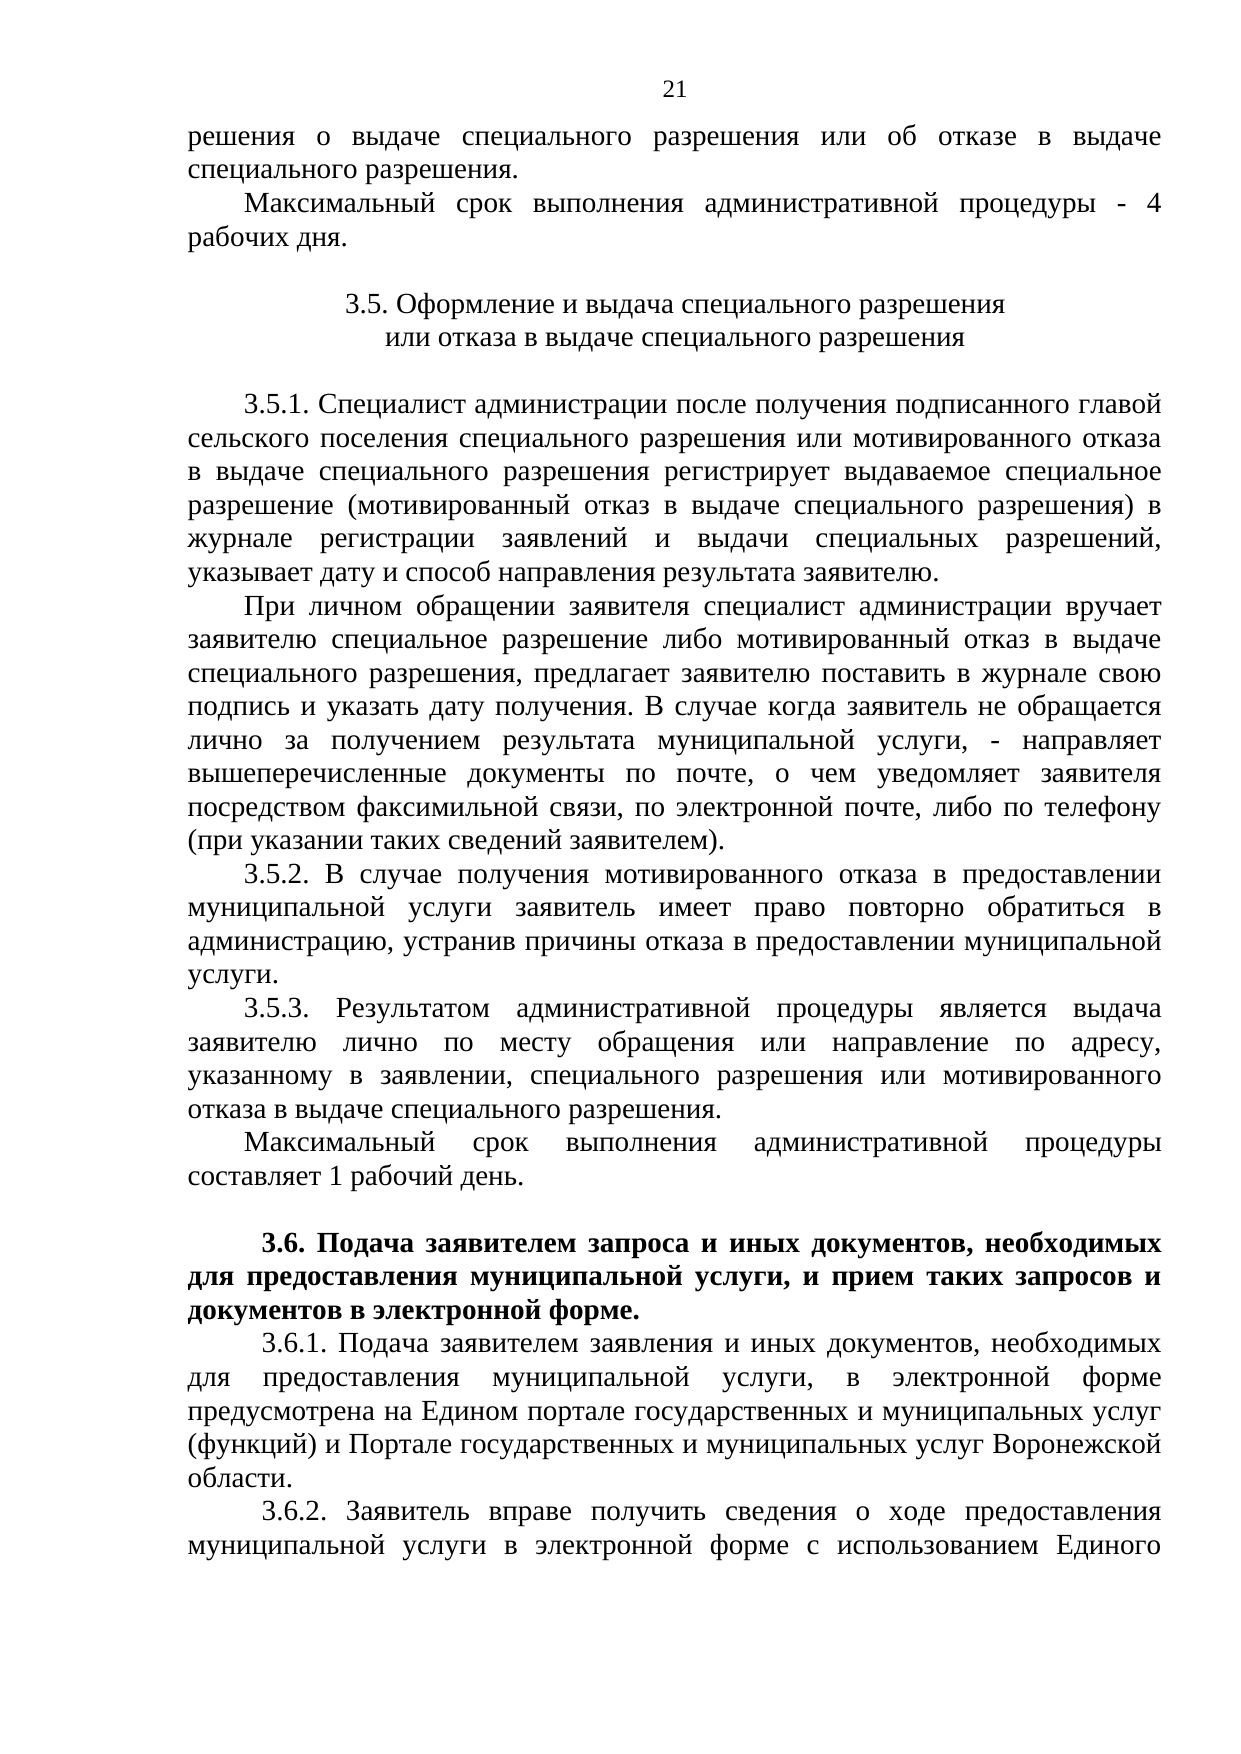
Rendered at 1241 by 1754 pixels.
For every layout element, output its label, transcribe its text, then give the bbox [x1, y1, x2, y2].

text 3.6.1. Подача заявителем заявления и иных документов, необходимых для предоставления муниципальной услуги, в электронной форме предусмотрена на Едином портале государственных и муниципальных услуг (функций) и Портале государственных и муниципальных услуг Воронежской области. [187, 1326, 1162, 1493]
text Максимальный срок выполнения административной процедуры - 4 рабочих дня. [187, 185, 1162, 252]
text Максимальный срок выполнения административной процедуры составляет 1 рабочий день. [187, 1124, 1162, 1191]
text или отказа в выдаче специального разрешения [187, 319, 1162, 353]
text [187, 118, 1162, 185]
text 3.5.3. Результатом административной процедуры является выдача заявителю лично по месту обращения или направление по адресу, указанному в заявлении, специального разрешения или мотивированного отказа в выдаче специального разрешения. [187, 990, 1162, 1124]
text При личном обращении заявителя специалист администрации вручает заявителю специальное разрешение либо мотивированный отказ в выдаче специального разрешения, предлагает заявителю поставить в журнале свою подпись и указать дату получения. В случае когда заявитель не обращается лично за получением результата муниципальной услуги, - направляет вышеперечисленные документы по почте, о чем уведомляет заявителя посредством факсимильной связи, по электронной почте, либо по телефону (при указании таких сведений заявителем). [187, 588, 1162, 856]
text 3.5.1. Специалист администрации после получения подписанного главой сельского поселения специального разрешения или мотивированного отказа в выдаче специального разрешения регистрирует выдаваемое специальное разрешение (мотивированный отказ в выдаче специального разрешения) в журнале регистрации заявлений и выдачи специальных разрешений, указывает дату и способ направления результата заявителю. [187, 386, 1162, 588]
text 3.5.2. В случае получения мотивированного отказа в предоставлении муниципальной услуги заявитель имеет право повторно обратиться в администрацию, устранив причины отказа в предоставлении муниципальной услуги. [187, 856, 1162, 990]
text 3.5. Оформление и выдача специального разрешения [187, 286, 1162, 319]
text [187, 1493, 1162, 1560]
text 3.6. Подача заявителем запроса и иных документов, необходимых для предоставления муниципальной услуги, и прием таких запросов и документов в электронной форме. [187, 1225, 1162, 1326]
